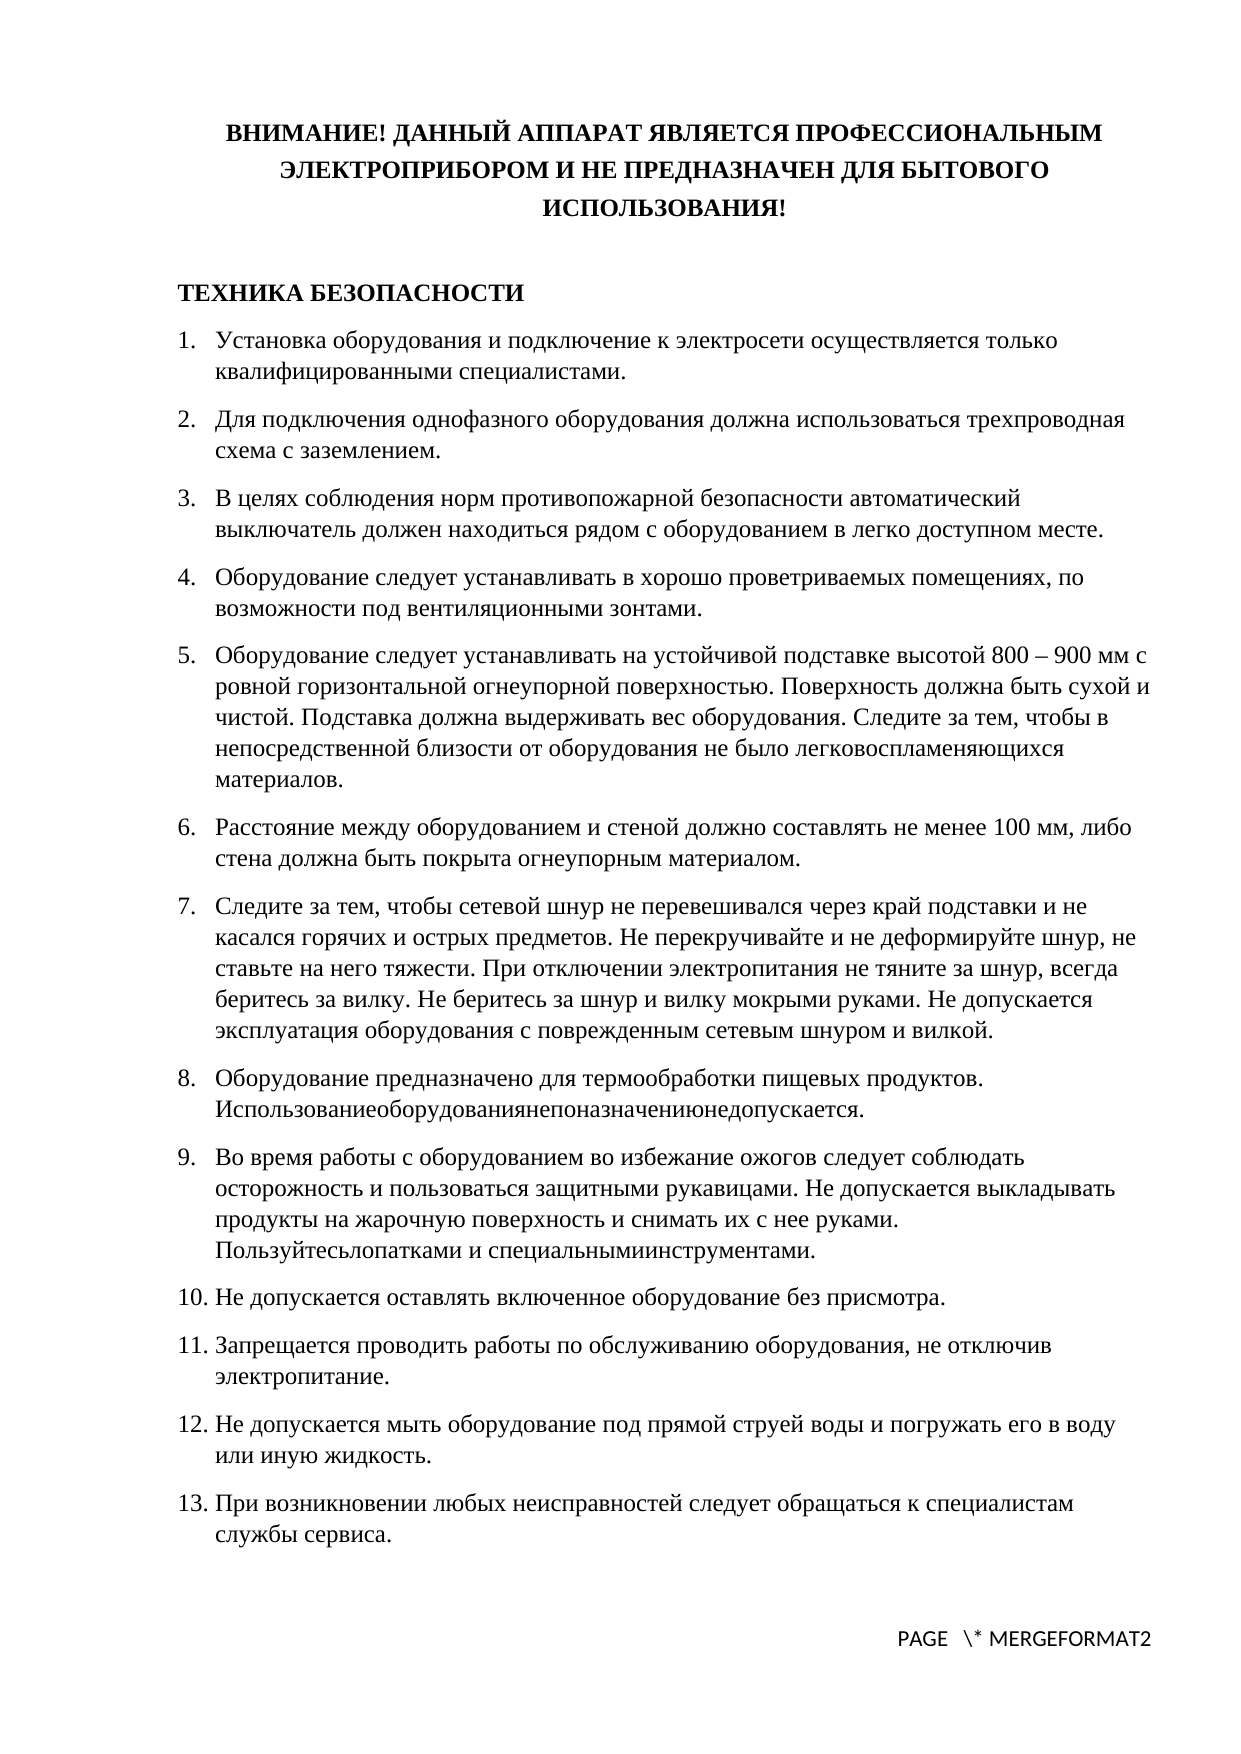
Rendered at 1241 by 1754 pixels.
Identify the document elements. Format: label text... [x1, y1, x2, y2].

list Следите за тем, чтобы сетевой шнур не перевешивался через край подставки и не касался горячих и острых предметов. Не перекручивайте и не деформируйте шнур, не ставьте на него тяжести. При отключении электропитания не тяните за шнур, всегда беритесь за вилку. Не беритесь за шнур и вилку мокрыми руками. Не допускается эксплуатация оборудования с поврежденным сетевым шнуром и вилкой. [177, 891, 1152, 1044]
list Запрещается проводить работы по обслуживанию оборудования, не отключив электропитание. [177, 1330, 1152, 1390]
list Не допускается мыть оборудование под прямой струей воды и погружать его в воду или иную жидкость. [177, 1409, 1152, 1469]
list Расстояние между оборудованием и стеной должно составлять не менее , либо стена должна быть покрыта огнеупорным материалом. [177, 812, 1152, 872]
list В целях соблюдения норм противопожарной безопасности автоматический выключатель должен находиться рядом с оборудованием в легко доступном месте. [177, 483, 1152, 543]
list Во время работы с оборудованием во избежание ожогов следует соблюдать осторожность и пользоваться защитными рукавицами. Не допускается выкладывать продукты на жарочную поверхность и снимать их с нее руками. Пользуйтесьлопатками и специальнымиинструментами. [177, 1142, 1152, 1263]
text ТЕХНИКА БЕЗОПАСНОСТИ [177, 278, 1152, 306]
list Не допускается оставлять включенное оборудование без присмотра. [177, 1282, 1152, 1311]
list Установка оборудования и подключение к электросети осуществляется только квалифицированными специалистами. [177, 325, 1152, 385]
list При возникновении любых неисправностей следует обращаться к специалистам службы сервиса. [177, 1488, 1152, 1547]
list Оборудование следует устанавливать на устойчивой подставке высотой 800 – с ровной горизонтальной огнеупорной поверхностью. Поверхность должна быть сухой и чистой. Подставка должна выдерживать вес оборудования. Следите за тем, чтобы в непосредственной близости от оборудования не было легковоспламеняющихся материалов. [177, 640, 1152, 793]
list Для подключения однофазного оборудования должна использоваться трехпроводная схема с заземлением. [177, 404, 1152, 464]
list Оборудование следует устанавливать в хорошо проветриваемых помещениях, по возможности под вентиляционными зонтами. [177, 562, 1152, 621]
text ВНИМАНИЕ! ДАННЫЙ АППАРАТ ЯВЛЯЕТСЯ ПРОФЕССИОНАЛЬНЫМ ЭЛЕКТРОПРИБОРОМ И НЕ ПРЕДНАЗНАЧЕН ДЛЯ БЫТОВОГО ИСПОЛЬЗОВАНИЯ! [177, 118, 1152, 221]
list Оборудование предназначено для термообработки пищевых продуктов. Использованиеоборудованиянепоназначениюнедопускается. [177, 1063, 1152, 1123]
